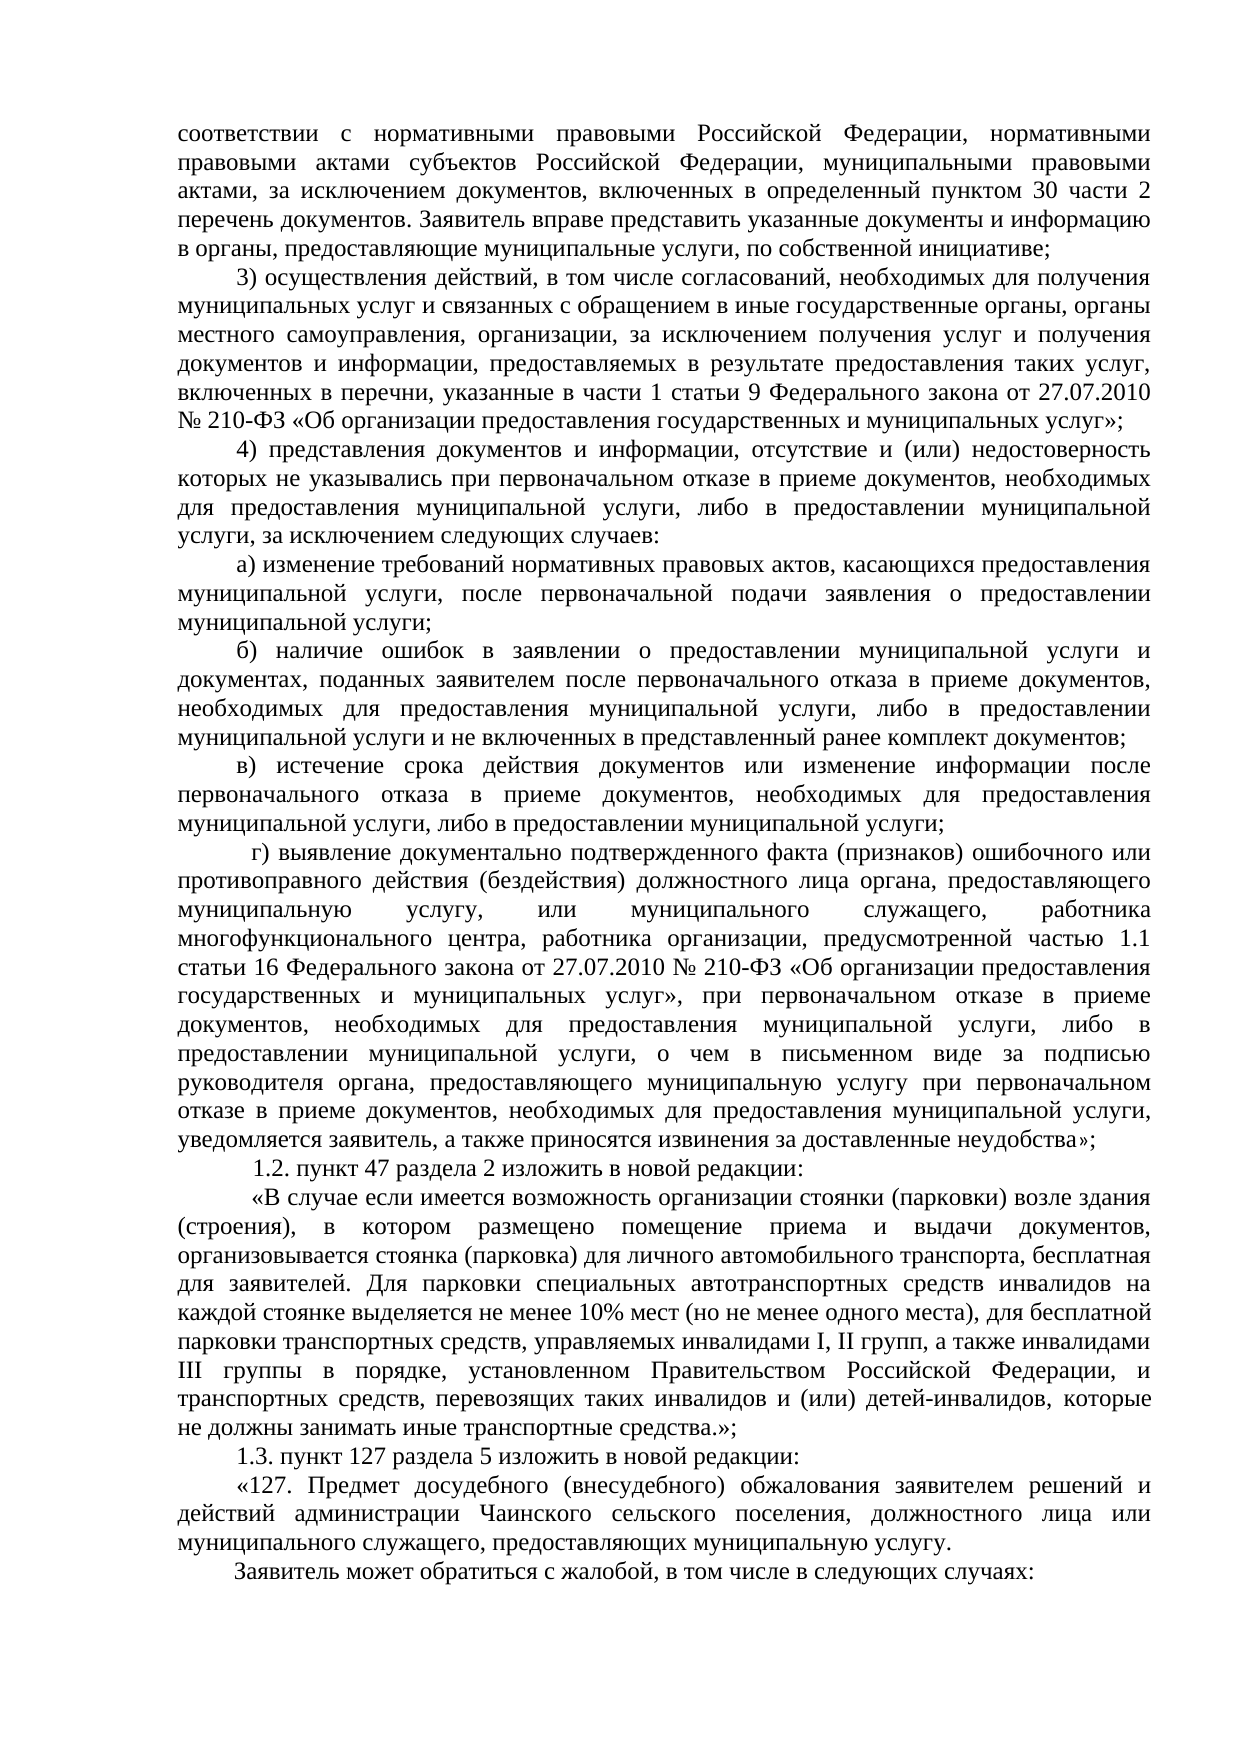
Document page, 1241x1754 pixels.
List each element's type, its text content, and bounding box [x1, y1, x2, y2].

text 3) осуществления действий, в том числе согласований, необходимых для получения муниципальных услуг и связанных с обращением в иные государственные органы, органы местного самоуправления, организации, за исключением получения услуг и получения документов и информации, предоставляемых в результате предоставления таких услуг, включенных в перечни, указанные в части 1 статьи 9 Федерального закона от 27.07.2010 № 210-ФЗ «Об организации предоставления государственных и муниципальных услуг»; [177, 262, 1152, 434]
text 1.2. пункт 47 раздела 2 изложить в новой редакции: [177, 1153, 1152, 1182]
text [177, 118, 1152, 262]
text а) изменение требований нормативных правовых актов, касающихся предоставления муниципальной услуги, после первоначальной подачи заявления о предоставлении муниципальной услуги; [177, 549, 1152, 636]
text «В случае если имеется возможность организации стоянки (парковки) возле здания (строения), в котором размещено помещение приема и выдачи документов, организовывается стоянка (парковка) для личного автомобильного транспорта, бесплатная для заявителей. Для парковки специальных автотранспортных средств инвалидов на каждой стоянке выделяется не менее 10% мест (но не менее одного места), для бесплатной парковки транспортных средств, управляемых инвалидами I, II групп, а также инвалидами III группы в порядке, установленном Правительством Российской Федерации, и транспортных средств, перевозящих таких инвалидов и (или) детей-инвалидов, которые не должны занимать иные транспортные средства.»; [177, 1383, 1152, 1441]
text в) истечение срока действия документов или изменение информации после первоначального отказа в приеме документов, необходимых для предоставления муниципальной услуги, либо в предоставлении муниципальной услуги; [177, 751, 1152, 837]
text «127. Предмет досудебного (внесудебного) обжалования заявителем решений и действий администрации Чаинского сельского поселения, должностного лица или муниципального служащего, предоставляющих муниципальную услугу. [177, 1470, 1152, 1556]
text б) наличие ошибок в заявлении о предоставлении муниципальной услуги и документах, поданных заявителем после первоначального отказа в приеме документов, необходимых для предоставления муниципальной услуги, либо в предоставлении муниципальной услуги и не включенных в представленный ранее комплект документов; [177, 636, 1152, 751]
text Заявитель может обратиться с жалобой, в том числе в следующих случаях: [177, 1556, 1152, 1585]
text 1.3. пункт 127 раздела 5 изложить в новой редакции: [177, 1441, 1152, 1470]
text г) выявление документально подтвержденного факта (признаков) ошибочного или противоправного действия (бездействия) должностного лица органа, предоставляющего муниципальную услугу, или муниципального служащего, работника многофункционального центра, работника организации, предусмотренной частью 1.1 статьи 16 Федерального закона от 27.07.2010 № 210-ФЗ «Об организации предоставления государственных и муниципальных услуг», при первоначальном отказе в приеме документов, необходимых для предоставления муниципальной услуги, либо в предоставлении муниципальной услуги, о чем в письменном виде за подписью руководителя органа, предоставляющего муниципальную услугу при первоначальном отказе в приеме документов, необходимых для предоставления муниципальной услуги, уведомляется заявитель, а также приносятся извинения за доставленные неудобства»; [177, 837, 1152, 1153]
text 4) представления документов и информации, отсутствие и (или) недостоверность которых не указывались при первоначальном отказе в приеме документов, необходимых для предоставления муниципальной услуги, либо в предоставлении муниципальной услуги, за исключением следующих случаев: [177, 434, 1152, 549]
text «В случае если имеется возможность организации стоянки (парковки) возле здания (строения), в котором размещено помещение приема и выдачи документов, организовывается стоянка (парковка) для личного автомобильного транспорта, бесплатная для заявителей. Для парковки специальных автотранспортных средств инвалидов на каждой стоянке выделяется не менее 10% мест (но не менее одного места), для бесплатной парковки транспортных средств, управляемых инвалидами I, II групп, а также инвалидами III группы в порядке, установленном Правительством Российской Федерации, и транспортных средств, перевозящих таких инвалидов и (или) детей-инвалидов, которые не должны занимать иные транспортные средства.»; [177, 1182, 1152, 1326]
